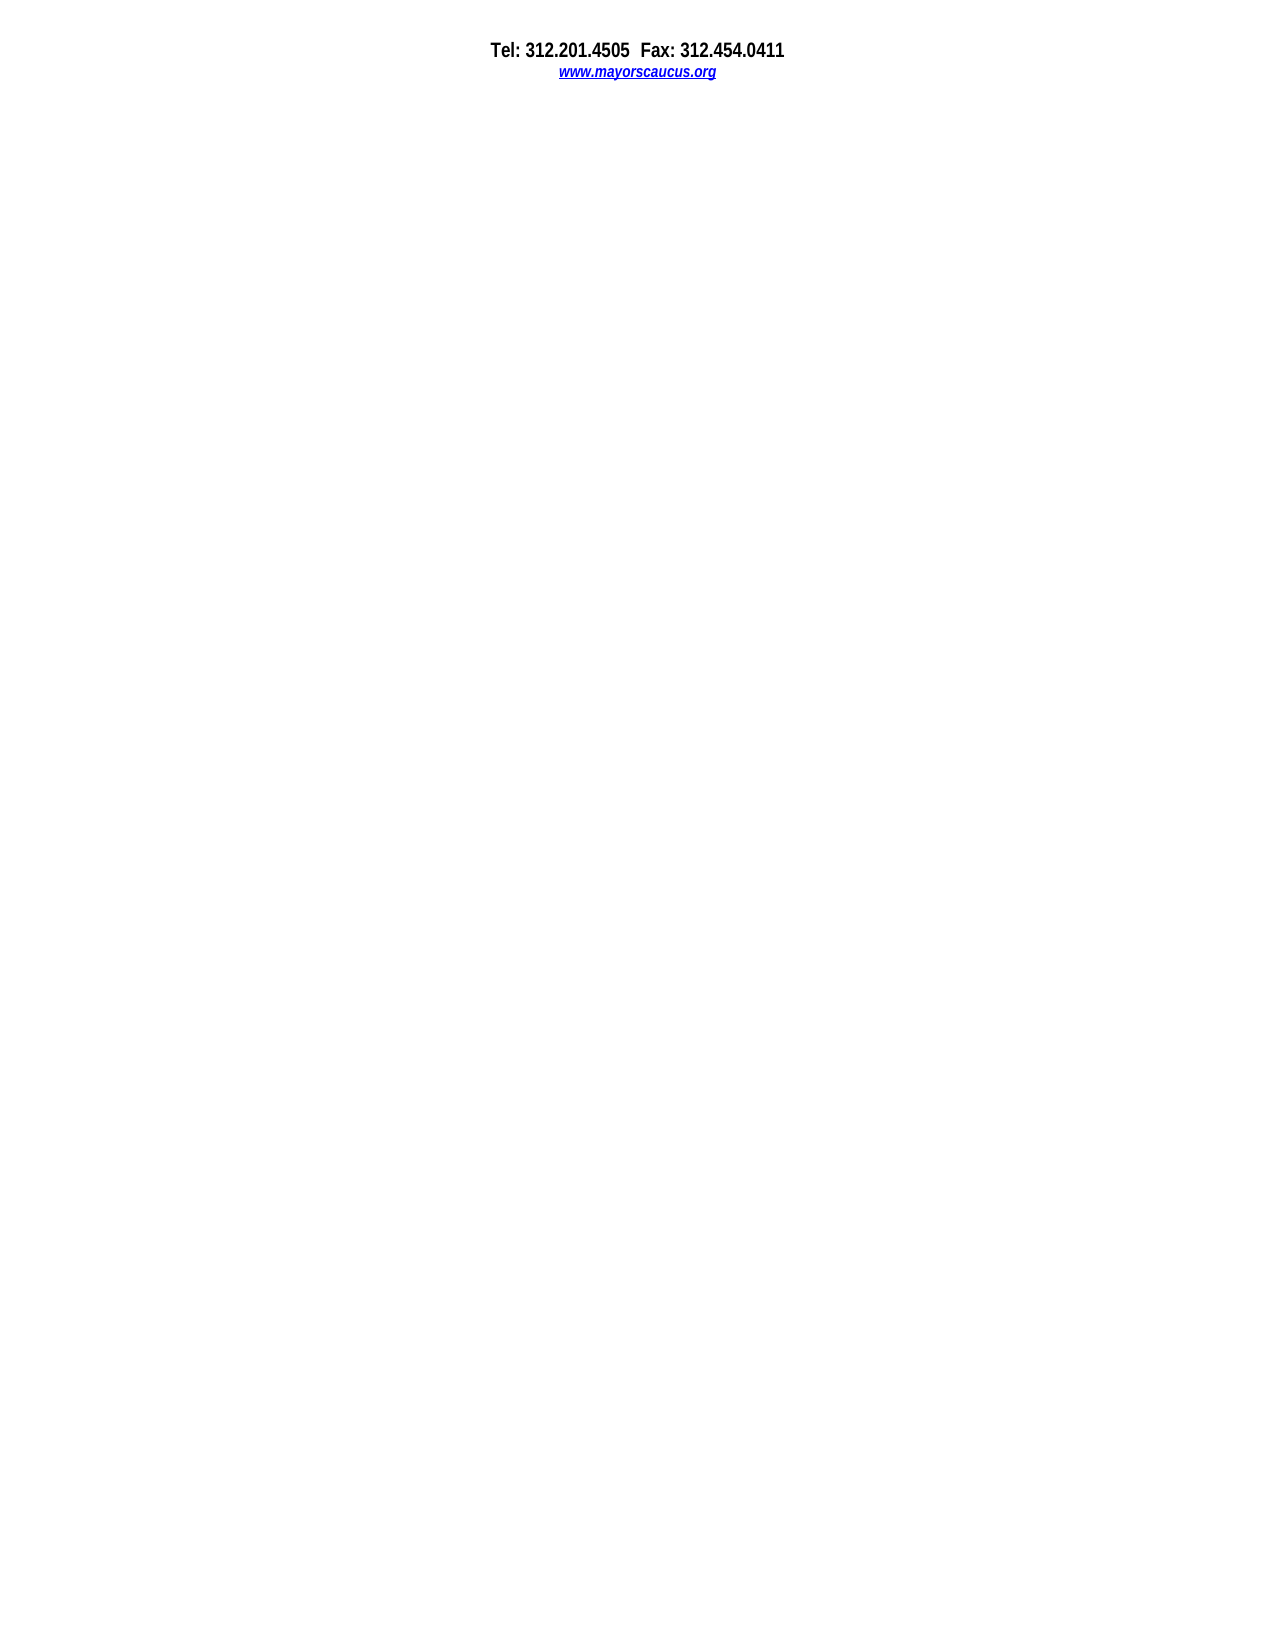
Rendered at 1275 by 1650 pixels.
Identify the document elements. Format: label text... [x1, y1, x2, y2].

text www.mayorscaucus.org [37, 61, 1237, 81]
text Tel: 312.201.4505 Fax: 312.454.0411 [37, 37, 1237, 61]
